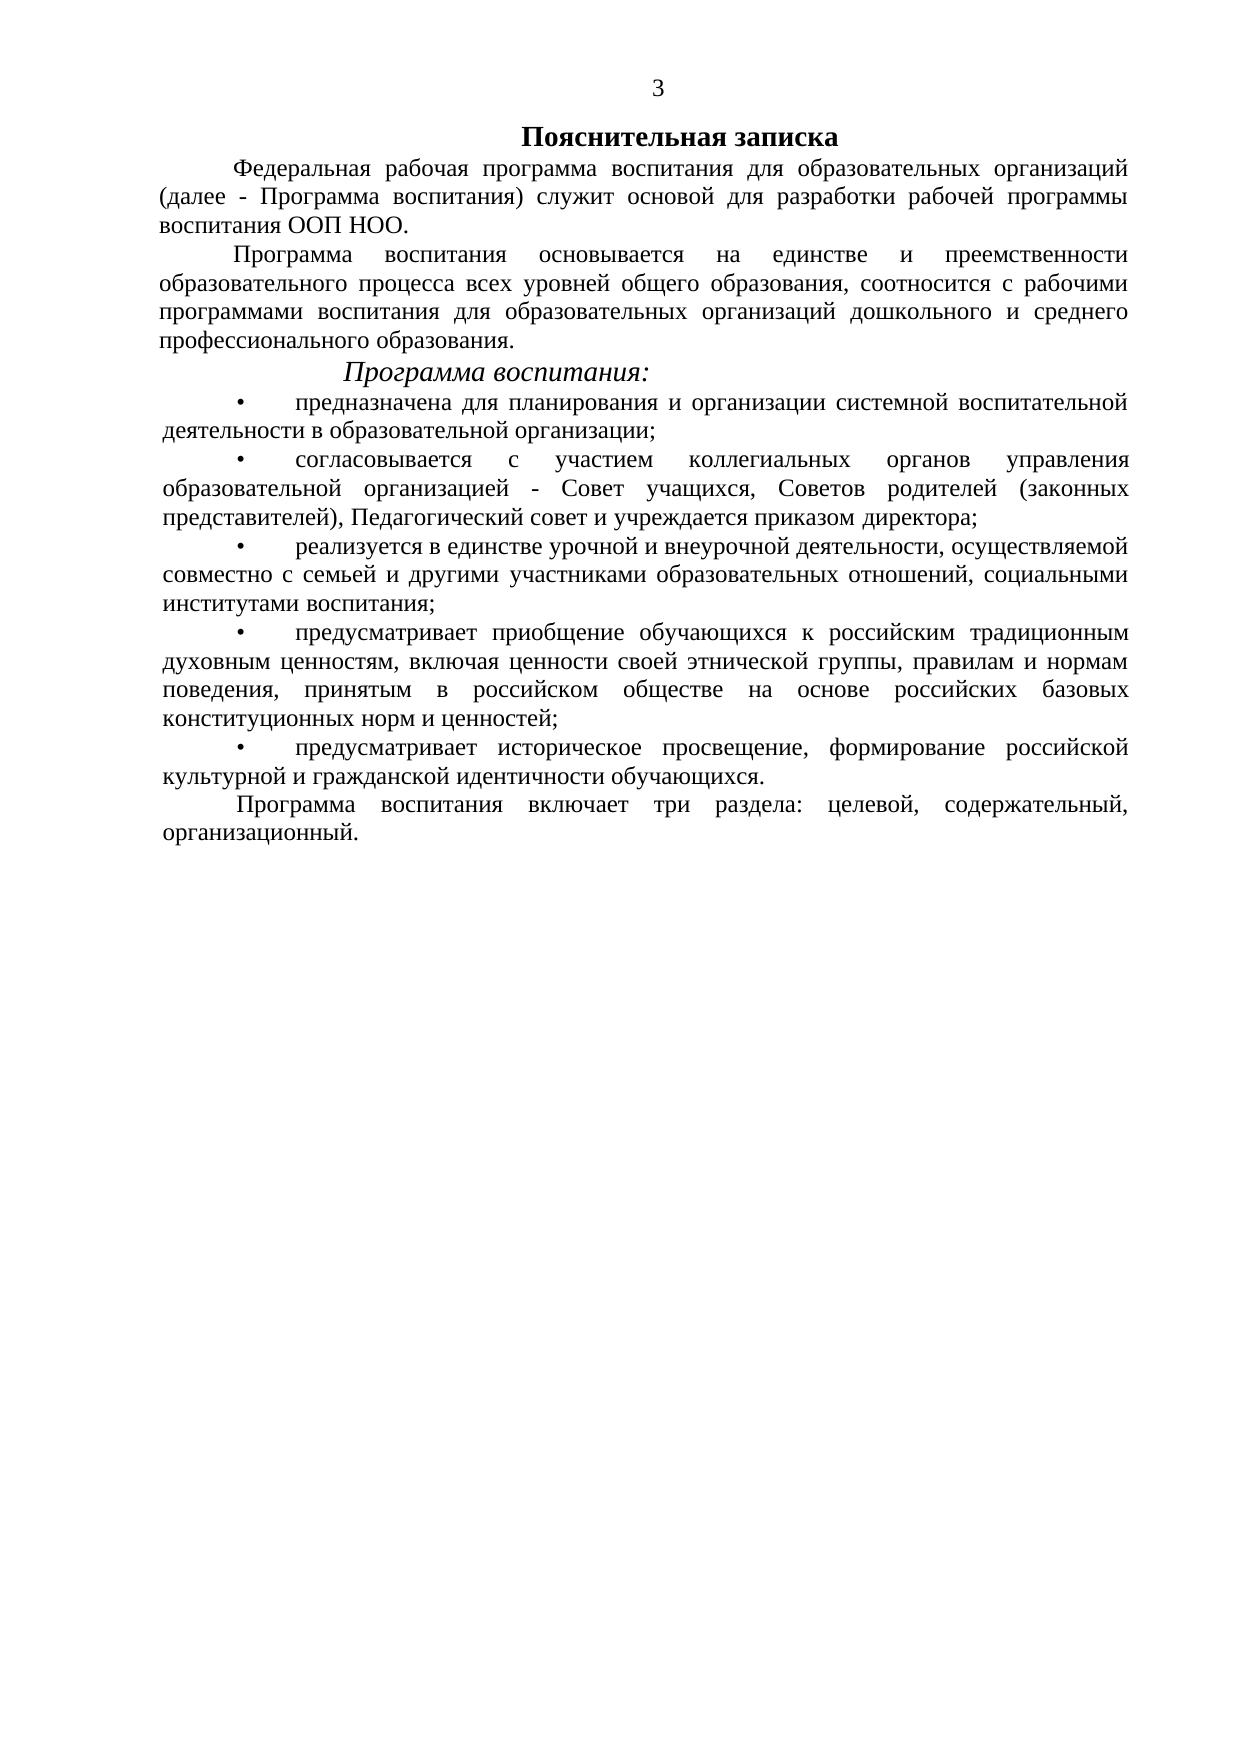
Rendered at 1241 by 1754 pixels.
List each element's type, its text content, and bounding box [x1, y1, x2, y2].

text Федеральная рабочая программа воспитания для образовательных организаций (далее - Программа воспитания) служит основой для разработки рабочей программы воспитания ООП НОО. [159, 153, 1128, 239]
text Программа воспитания: [343, 354, 1209, 388]
text Программа воспитания основывается на единстве и преемственности образовательного процесса всех уровней общего образования, соотносится с рабочими программами воспитания для образовательных организаций дошкольного и среднего профессионального образования. [159, 239, 1129, 354]
list предназначена для планирования и организации системной воспитательной деятельности в образовательной организации; [162, 388, 1128, 444]
text Программа воспитания включает три раздела: целевой, содержательный, организационный. [162, 790, 1128, 846]
list реализуется в единстве урочной и внеурочной деятельности, осуществляемой совместно с семьей и другими участниками образовательных отношений, социальными институтами воспитания; [162, 531, 1129, 617]
list предусматривает приобщение обучающихся к российским традиционным духовным ценностям, включая ценности своей этнической группы, правилам и нормам поведения, принятым в российском обществе на основе российских базовых конституционных норм и ценностей; [162, 617, 1129, 732]
list согласовывается с участием коллегиальных органов управления образовательной организацией - Совет учащихся, Советов родителей (законных представителей), Педагогический совет и учреждается приказом директора; [162, 444, 1129, 531]
list предусматривает историческое просвещение, формирование российской культурной и гражданской идентичности обучающихся. [162, 732, 1129, 789]
text Пояснительная записка [521, 119, 1209, 153]
